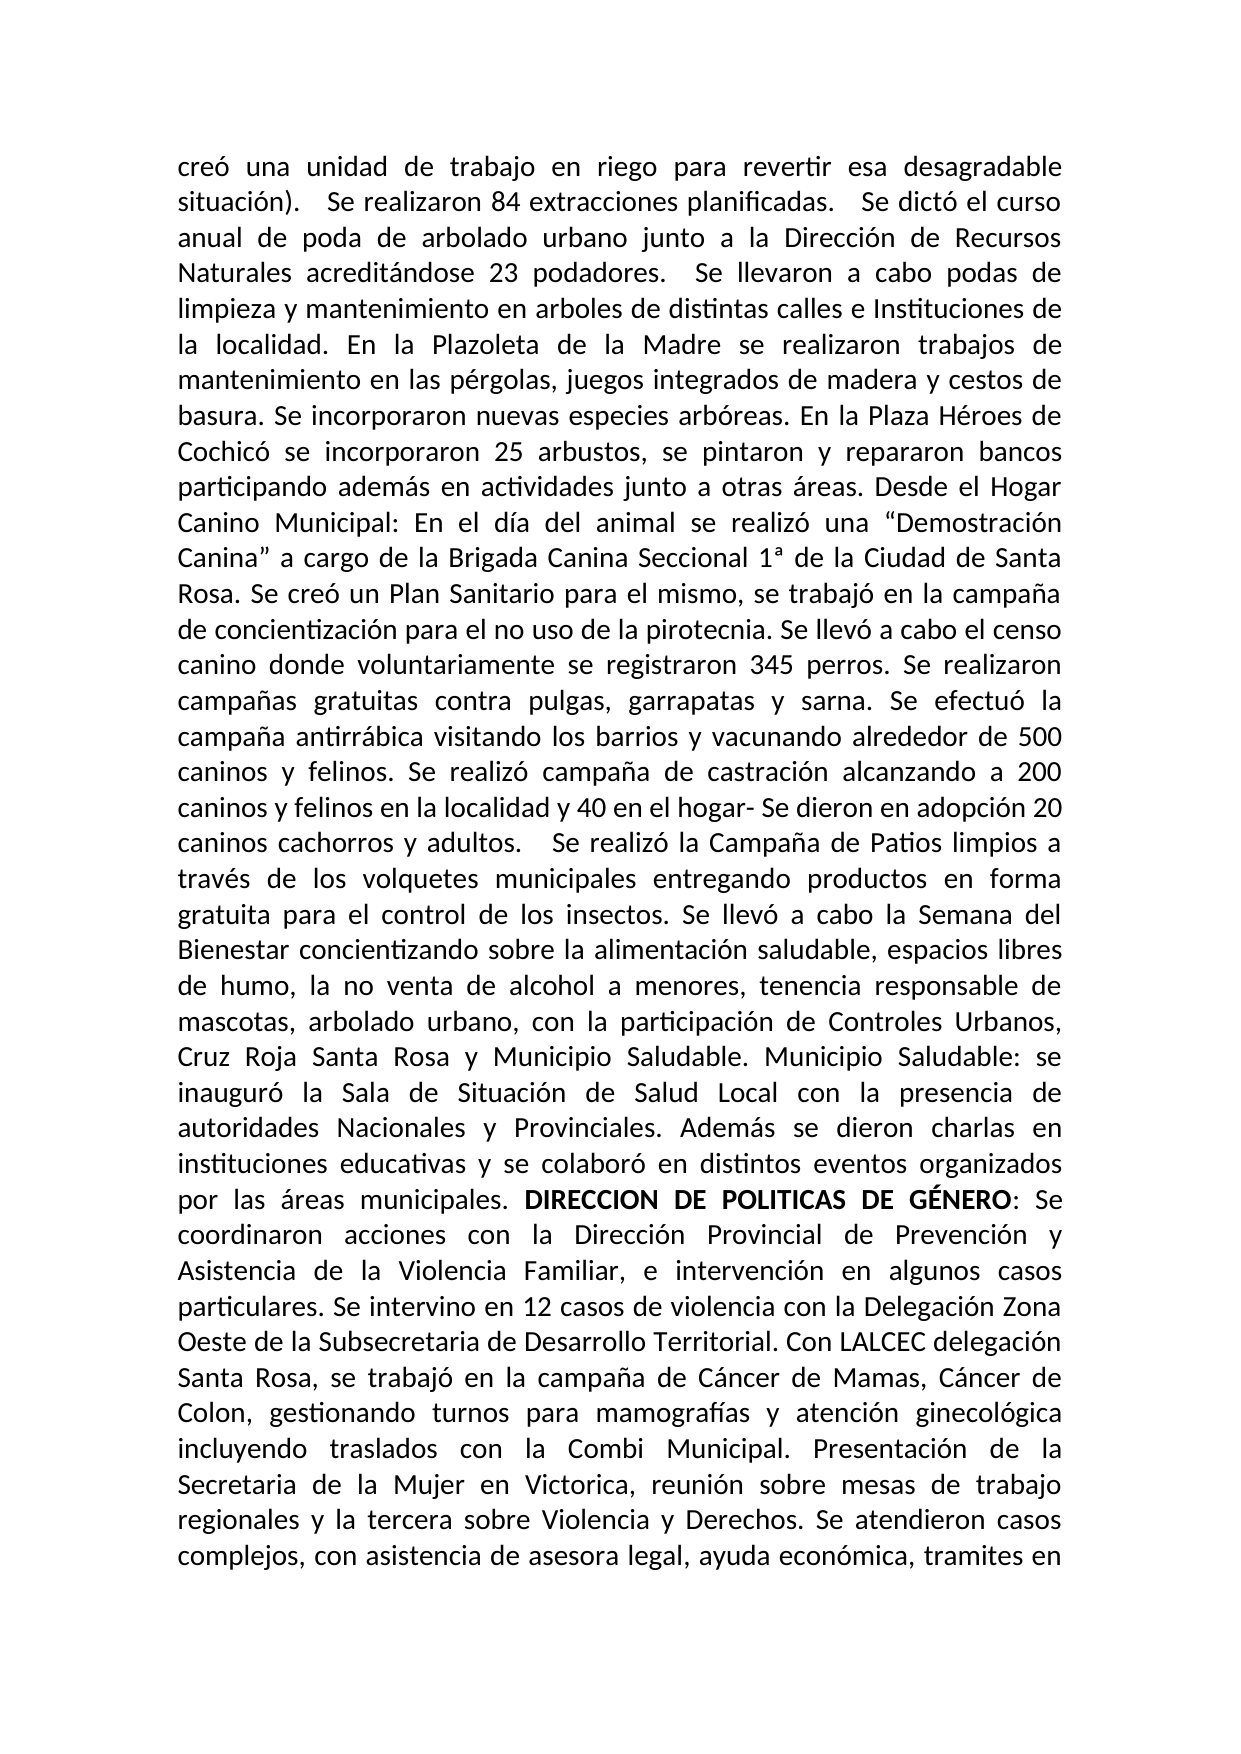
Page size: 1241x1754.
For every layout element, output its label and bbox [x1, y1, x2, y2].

text [177, 148, 1063, 1573]
